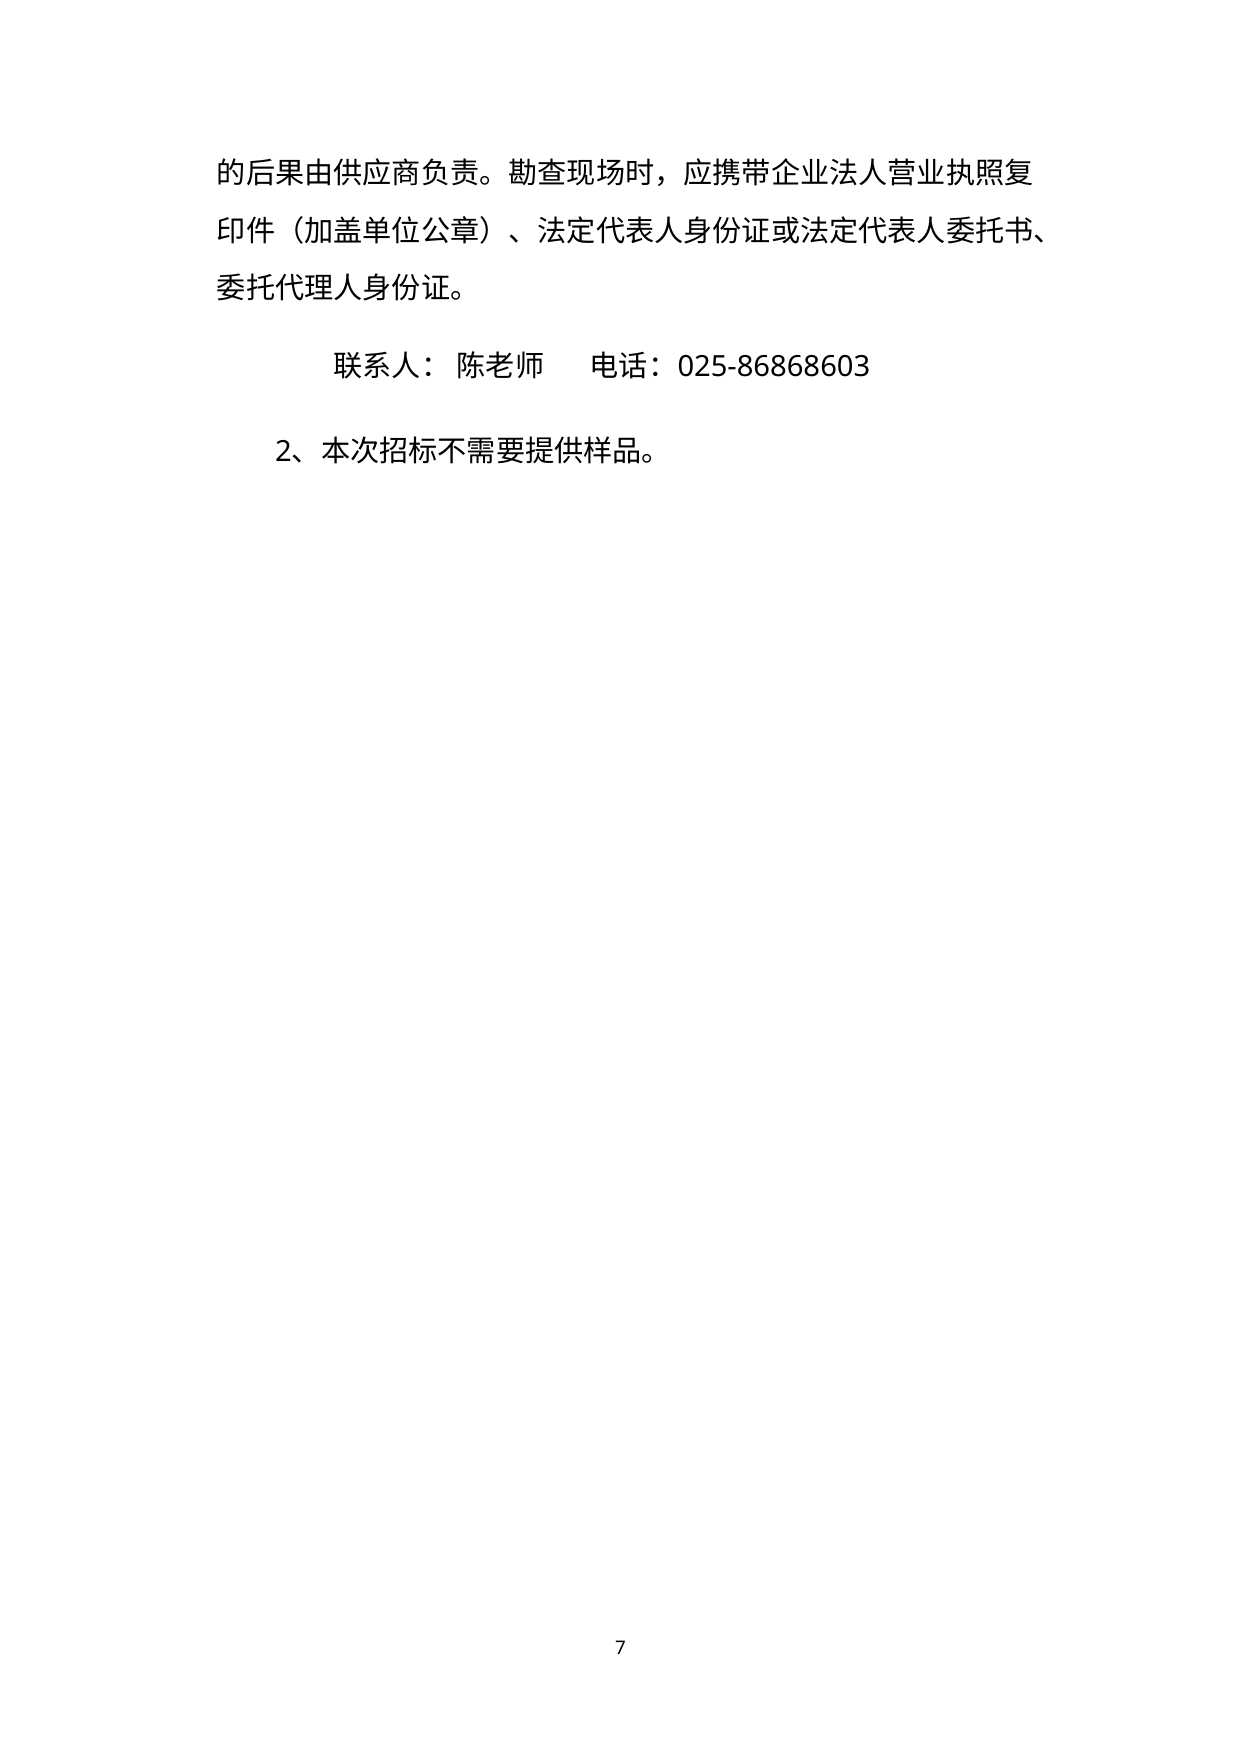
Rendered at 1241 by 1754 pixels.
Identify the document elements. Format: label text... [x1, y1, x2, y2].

text 2、本次招标不需要提供样品。 [187, 420, 1053, 472]
text 联系人： 陈老师 电话：025-86868603 [187, 342, 1053, 384]
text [217, 150, 1053, 306]
